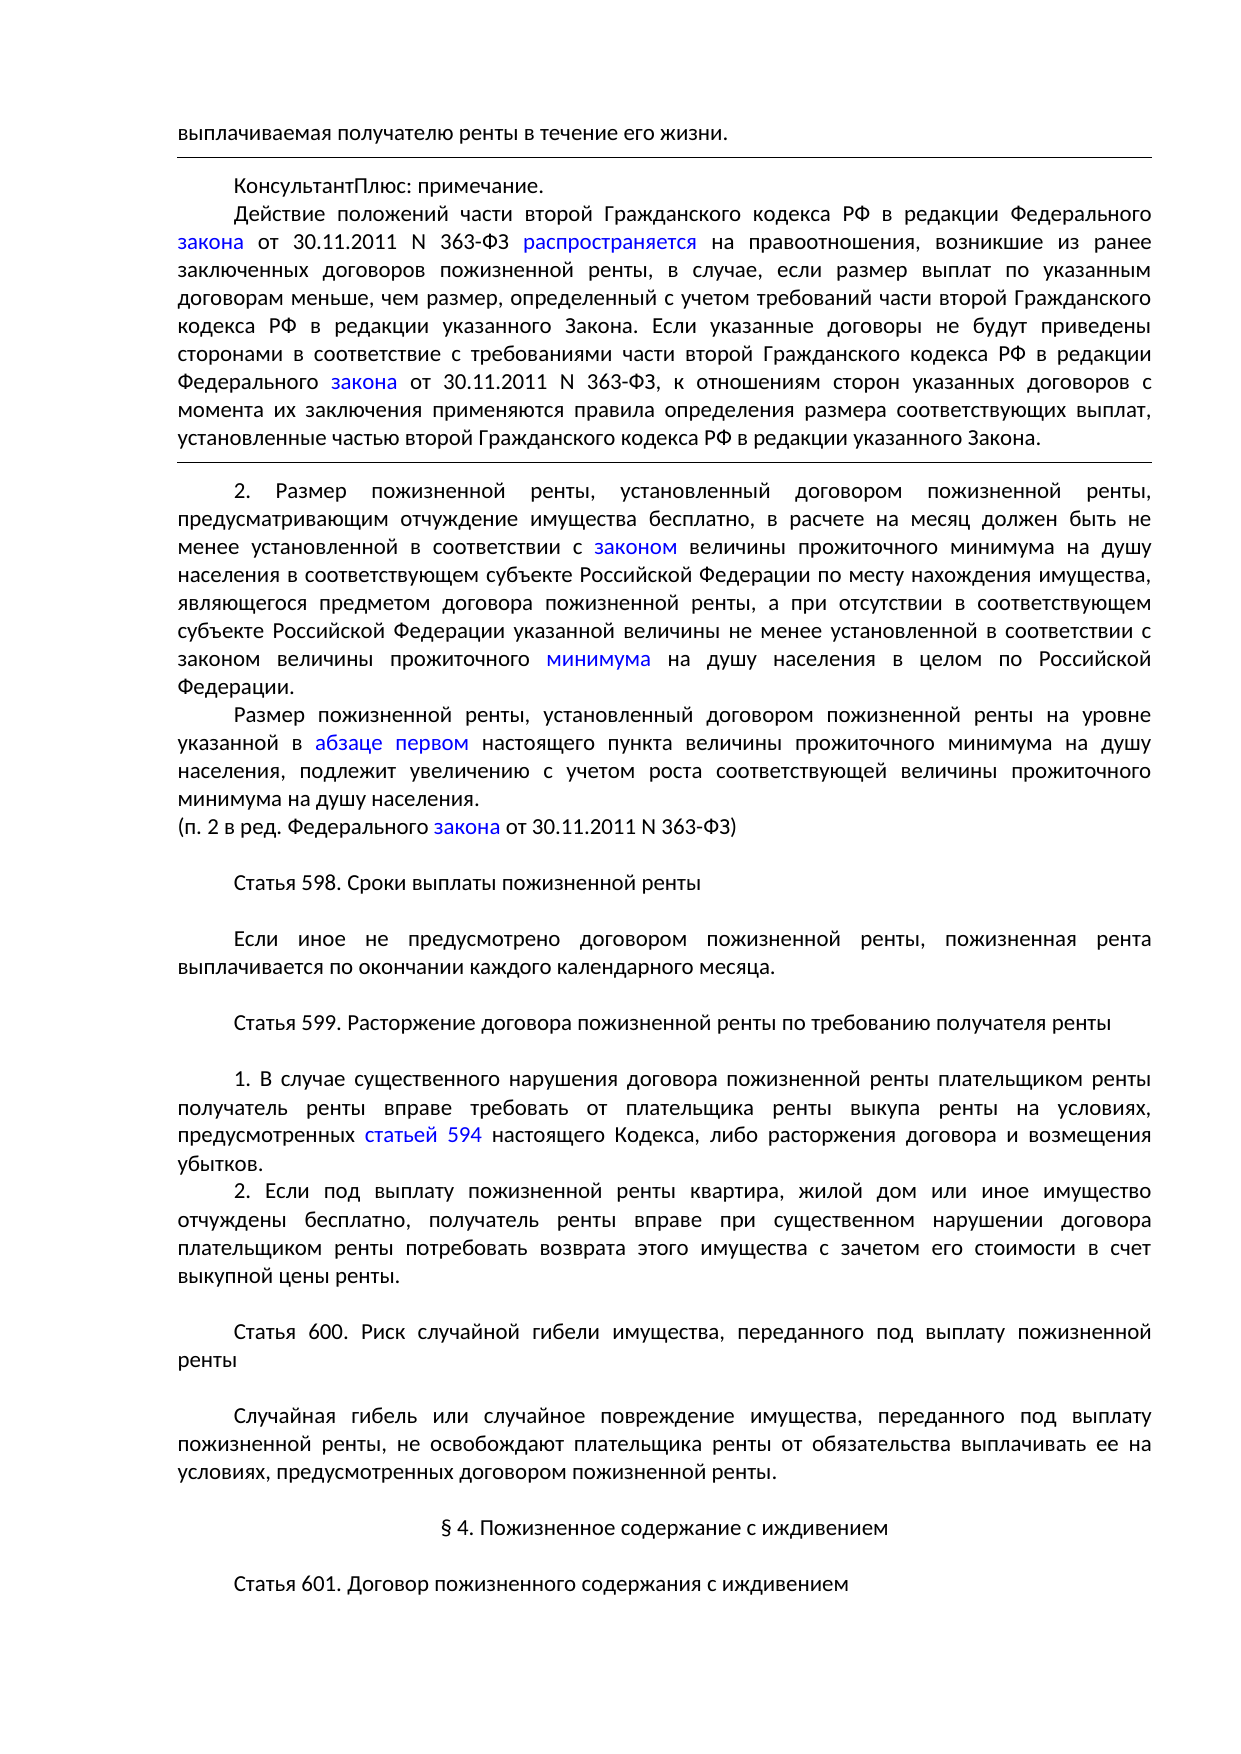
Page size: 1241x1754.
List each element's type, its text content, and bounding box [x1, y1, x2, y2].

text Статья 600. Риск случайной гибели имущества, переданного под выплату пожизненной ренты [177, 1317, 1152, 1373]
text Статья 601. Договор пожизненного содержания с иждивением [177, 1569, 1152, 1597]
text 2. Размер пожизненной ренты, установленный договором пожизненной ренты, предусматривающим отчуждение имущества бесплатно, в расчете на месяц должен быть не менее установленной в соответствии с законом величины прожиточного минимума на душу населения в соответствующем субъекте Российской Федерации по месту нахождения имущества, являющегося предметом договора пожизненной ренты, а при отсутствии в соответствующем субъекте Российской Федерации указанной величины не менее установленной в соответствии с законом величины прожиточного минимума на душу населения в целом по Российской Федерации. [177, 476, 1152, 700]
text (п. 2 в ред. Федерального закона от 30.11.2011 N 363-ФЗ) [177, 812, 1152, 840]
text Случайная гибель или случайное повреждение имущества, переданного под выплату пожизненной ренты, не освобождают плательщика ренты от обязательства выплачивать ее на условиях, предусмотренных договором пожизненной ренты. [177, 1401, 1152, 1485]
text 1. В случае существенного нарушения договора пожизненной ренты плательщиком ренты получатель ренты вправе требовать от плательщика ренты выкупа ренты на условиях, предусмотренных статьей 594 настоящего Кодекса, либо расторжения договора и возмещения убытков. [177, 1064, 1152, 1177]
text 2. Если под выплату пожизненной ренты квартира, жилой дом или иное имущество отчуждены бесплатно, получатель ренты вправе при существенном нарушении договора плательщиком ренты потребовать возврата этого имущества с зачетом его стоимости в счет выкупной цены ренты. [177, 1177, 1152, 1289]
text Статья 599. Расторжение договора пожизненной ренты по требованию получателя ренты [177, 1008, 1152, 1037]
text Действие положений части второй Гражданского кодекса РФ в редакции Федерального закона от 30.11.2011 N 363-ФЗ распространяется на правоотношения, возникшие из ранее заключенных договоров пожизненной ренты, в случае, если размер выплат по указанным договорам меньше, чем размер, определенный с учетом требований части второй Гражданского кодекса РФ в редакции указанного Закона. Если указанные договоры не будут приведены сторонами в соответствие с требованиями части второй Гражданского кодекса РФ в редакции Федерального закона от 30.11.2011 N 363-ФЗ, к отношениям сторон указанных договоров с момента их заключения применяются правила определения размера соответствующих выплат, установленные частью второй Гражданского кодекса РФ в редакции указанного Закона. [177, 199, 1152, 451]
text КонсультантПлюс: примечание. [177, 171, 1152, 199]
text Размер пожизненной ренты, установленный договором пожизненной ренты на уровне указанной в абзаце первом настоящего пункта величины прожиточного минимума на душу населения, подлежит увеличению с учетом роста соответствующей величины прожиточного минимума на душу населения. [177, 700, 1152, 812]
text § 4. Пожизненное содержание с иждивением [177, 1513, 1152, 1541]
text Статья 598. Сроки выплаты пожизненной ренты [177, 868, 1152, 896]
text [177, 118, 1152, 146]
text Если иное не предусмотрено договором пожизненной ренты, пожизненная рента выплачивается по окончании каждого календарного месяца. [177, 924, 1152, 981]
